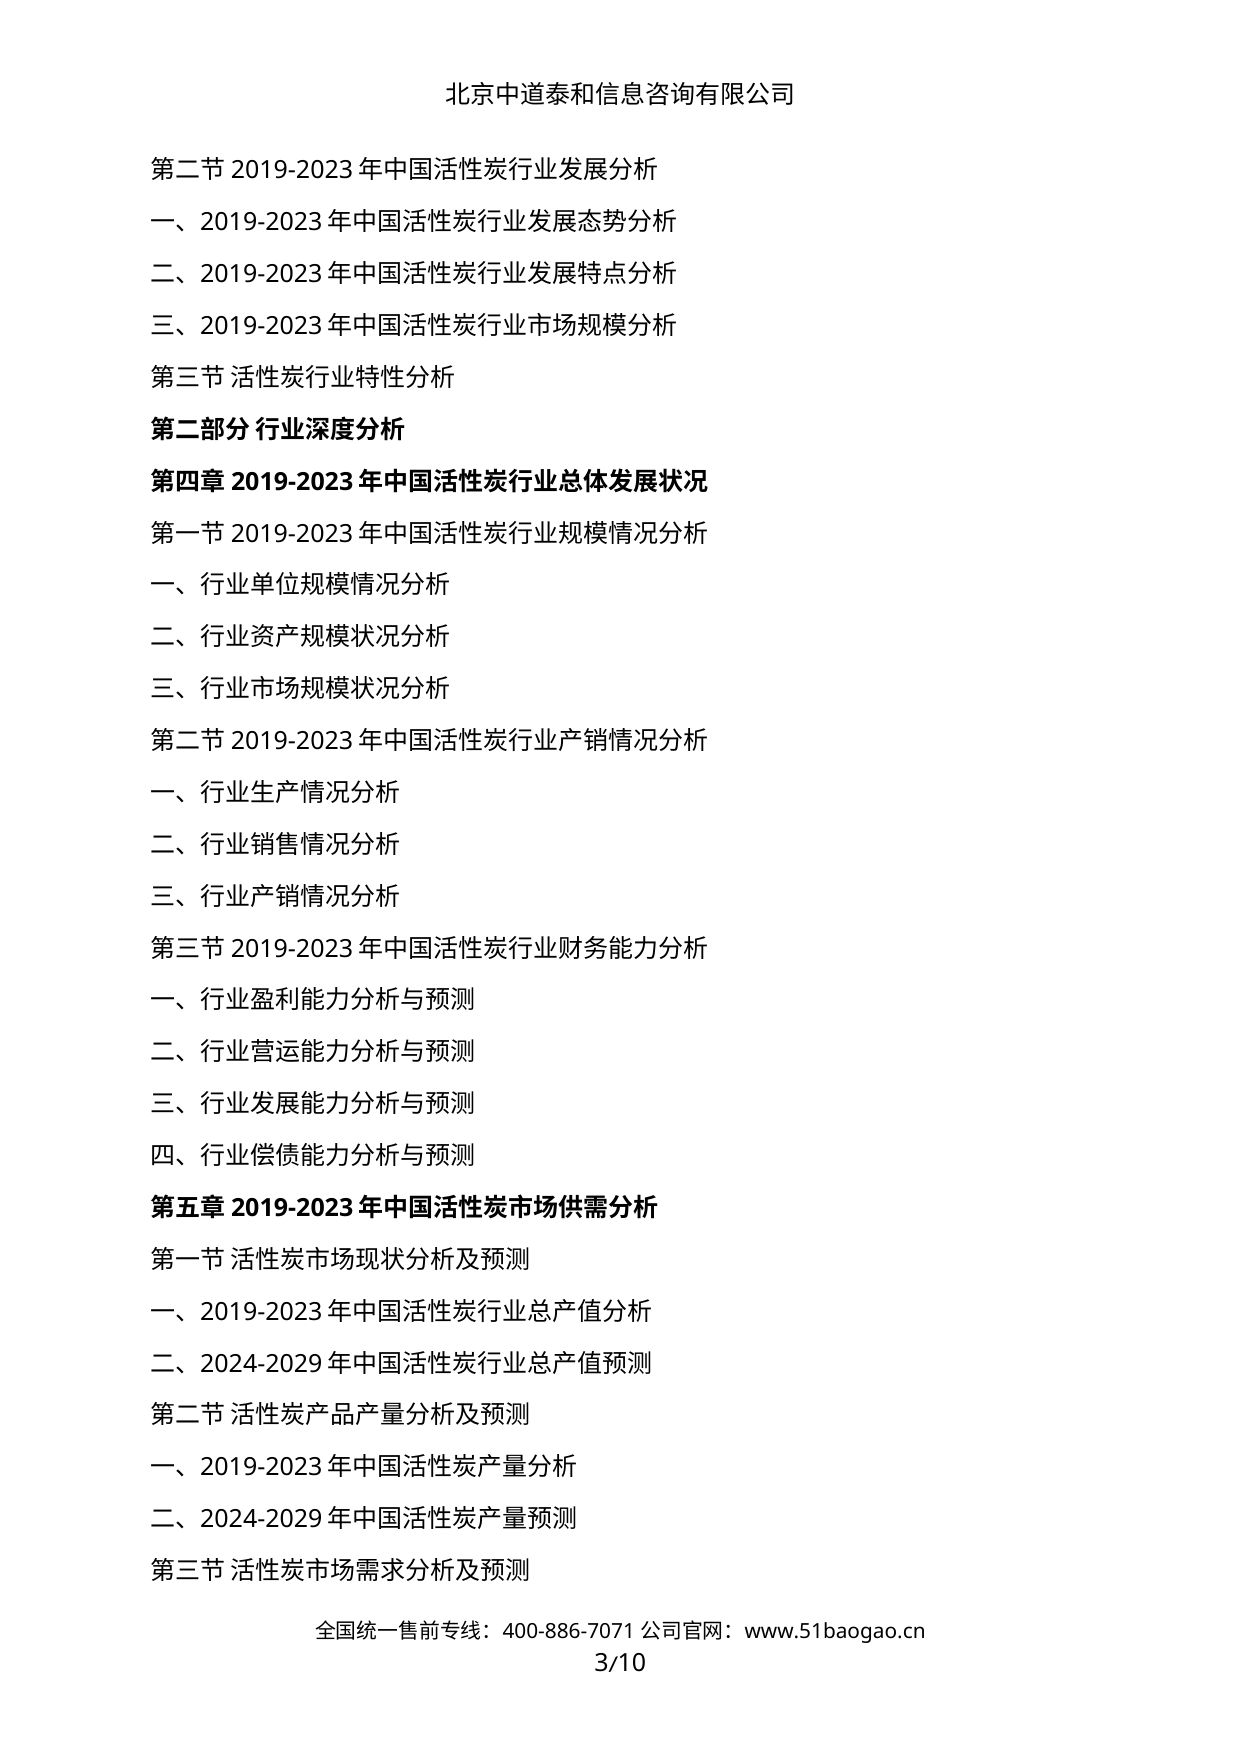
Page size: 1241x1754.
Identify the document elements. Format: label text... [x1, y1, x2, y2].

text 三、行业产销情况分析 [150, 876, 1090, 912]
text 第五章 2019-2023年中国活性炭市场供需分析 [150, 1187, 1090, 1224]
text 四、行业偿债能力分析与预测 [150, 1136, 1090, 1172]
text 二、2019-2023年中国活性炭行业发展特点分析 [150, 254, 1090, 290]
text 第三节 2019-2023年中国活性炭行业财务能力分析 [150, 928, 1090, 964]
text 二、行业资产规模状况分析 [150, 617, 1090, 653]
text 第二节 活性炭产品产量分析及预测 [150, 1395, 1090, 1431]
text 一、行业单位规模情况分析 [150, 565, 1090, 601]
text 第四章 2019-2023年中国活性炭行业总体发展状况 [150, 461, 1090, 497]
text 第一节 2019-2023年中国活性炭行业规模情况分析 [150, 513, 1090, 549]
text 二、行业销售情况分析 [150, 824, 1090, 861]
text 第一节 活性炭市场现状分析及预测 [150, 1239, 1090, 1276]
text 二、2024-2029年中国活性炭产量预测 [150, 1499, 1090, 1535]
text 第二节 2019-2023年中国活性炭行业发展分析 [150, 150, 1090, 186]
text 第三节 活性炭市场需求分析及预测 [150, 1551, 1090, 1587]
text 第二节 2019-2023年中国活性炭行业产销情况分析 [150, 721, 1090, 757]
text 一、行业盈利能力分析与预测 [150, 980, 1090, 1016]
text 一、行业生产情况分析 [150, 772, 1090, 809]
text 第二部分 行业深度分析 [150, 409, 1090, 446]
text 第三节 活性炭行业特性分析 [150, 357, 1090, 394]
text 三、2019-2023年中国活性炭行业市场规模分析 [150, 306, 1090, 342]
text 二、2024-2029年中国活性炭行业总产值预测 [150, 1343, 1090, 1379]
text 一、2019-2023年中国活性炭产量分析 [150, 1447, 1090, 1483]
text 二、行业营运能力分析与预测 [150, 1032, 1090, 1068]
text 三、行业发展能力分析与预测 [150, 1084, 1090, 1120]
text 三、行业市场规模状况分析 [150, 669, 1090, 705]
text 一、2019-2023年中国活性炭行业发展态势分析 [150, 202, 1090, 238]
text 一、2019-2023年中国活性炭行业总产值分析 [150, 1291, 1090, 1327]
